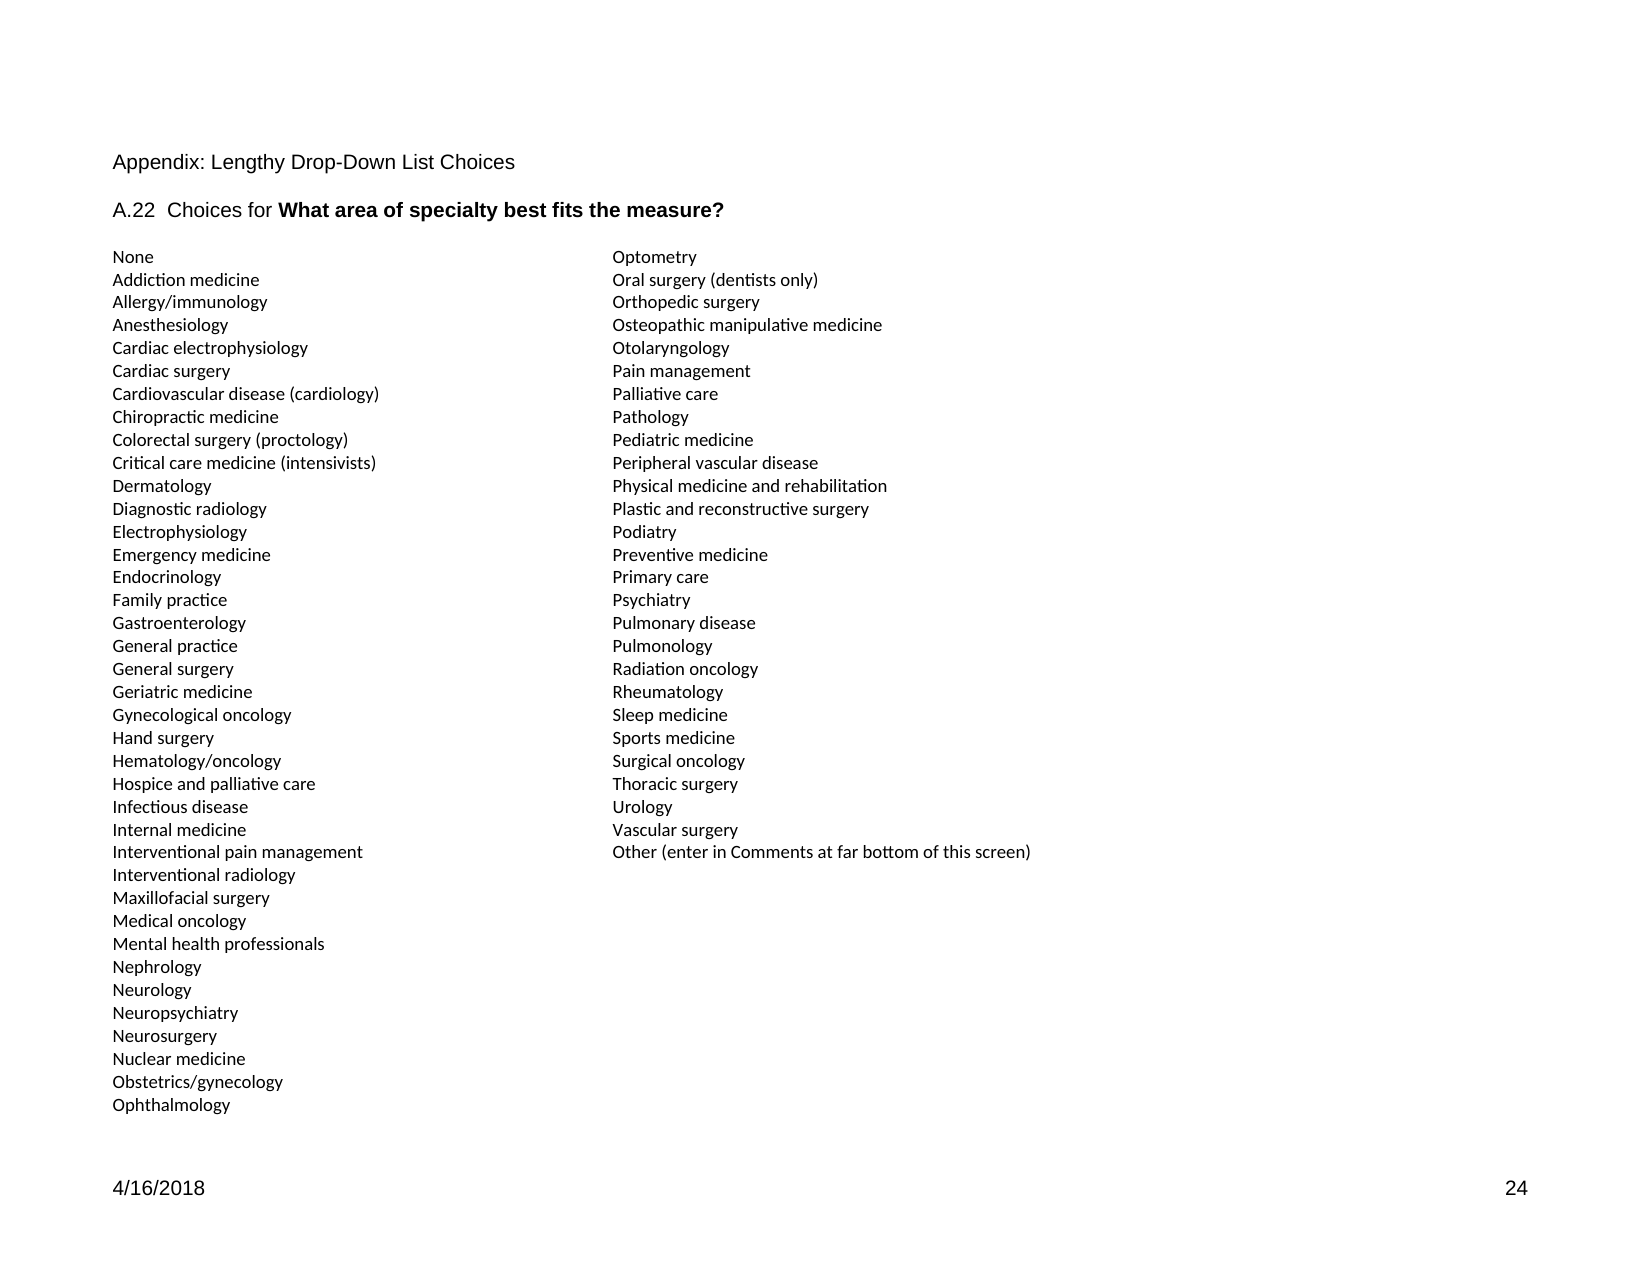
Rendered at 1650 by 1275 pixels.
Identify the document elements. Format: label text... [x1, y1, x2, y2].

text None Addiction medicine Allergy/immunology Anesthesiology Cardiac electrophysiology Cardiac surgery Cardiovascular disease (cardiology) Chiropractic medicine Colorectal surgery (proctology) Critical care medicine (intensivists) Dermatology Diagnostic radiology Electrophysiology Emergency medicine Endocrinology Family practice Gastroenterology General practice General surgery Geriatric medicine Gynecological oncology Hand surgery Hematology/oncology Hospice and palliative care Infectious disease Internal medicine Interventional pain management Interventional radiology Maxillofacial surgery Medical oncology Mental health professionals Nephrology Neurology Neuropsychiatry Neurosurgery Nuclear medicine Obstetrics/gynecology Ophthalmology Optometry Oral surgery (dentists only) Orthopedic surgery Osteopathic manipulative medicine Otolaryngology Pain management Palliative care Pathology Pediatric medicine Peripheral vascular disease Physical medicine and rehabilitation Plastic and reconstructive surgery Podiatry Preventive medicine Primary care Psychiatry Pulmonary disease Pulmonology Radiation oncology Rheumatology Sleep medicine Sports medicine Surgical oncology Thoracic surgery Urology Vascular surgery Other (enter in Comments at far bottom of this screen) [112, 245, 537, 1116]
text A.22 Choices for What area of specialty best fits the measure? [112, 198, 1537, 222]
text None Addiction medicine Allergy/immunology Anesthesiology Cardiac electrophysiology Cardiac surgery Cardiovascular disease (cardiology) Chiropractic medicine Colorectal surgery (proctology) Critical care medicine (intensivists) Dermatology Diagnostic radiology Electrophysiology Emergency medicine Endocrinology Family practice Gastroenterology General practice General surgery Geriatric medicine Gynecological oncology Hand surgery Hematology/oncology Hospice and palliative care Infectious disease Internal medicine Interventional pain management Interventional radiology Maxillofacial surgery Medical oncology Mental health professionals Nephrology Neurology Neuropsychiatry Neurosurgery Nuclear medicine Obstetrics/gynecology Ophthalmology Optometry Oral surgery (dentists only) Orthopedic surgery Osteopathic manipulative medicine Otolaryngology Pain management Palliative care Pathology Pediatric medicine Peripheral vascular disease Physical medicine and rehabilitation Plastic and reconstructive surgery Podiatry Preventive medicine Primary care Psychiatry Pulmonary disease Pulmonology Radiation oncology Rheumatology Sleep medicine Sports medicine Surgical oncology Thoracic surgery Urology Vascular surgery Other (enter in Comments at far bottom of this screen) [612, 245, 1037, 863]
text Appendix: Lengthy Drop-Down List Choices [112, 150, 1537, 174]
